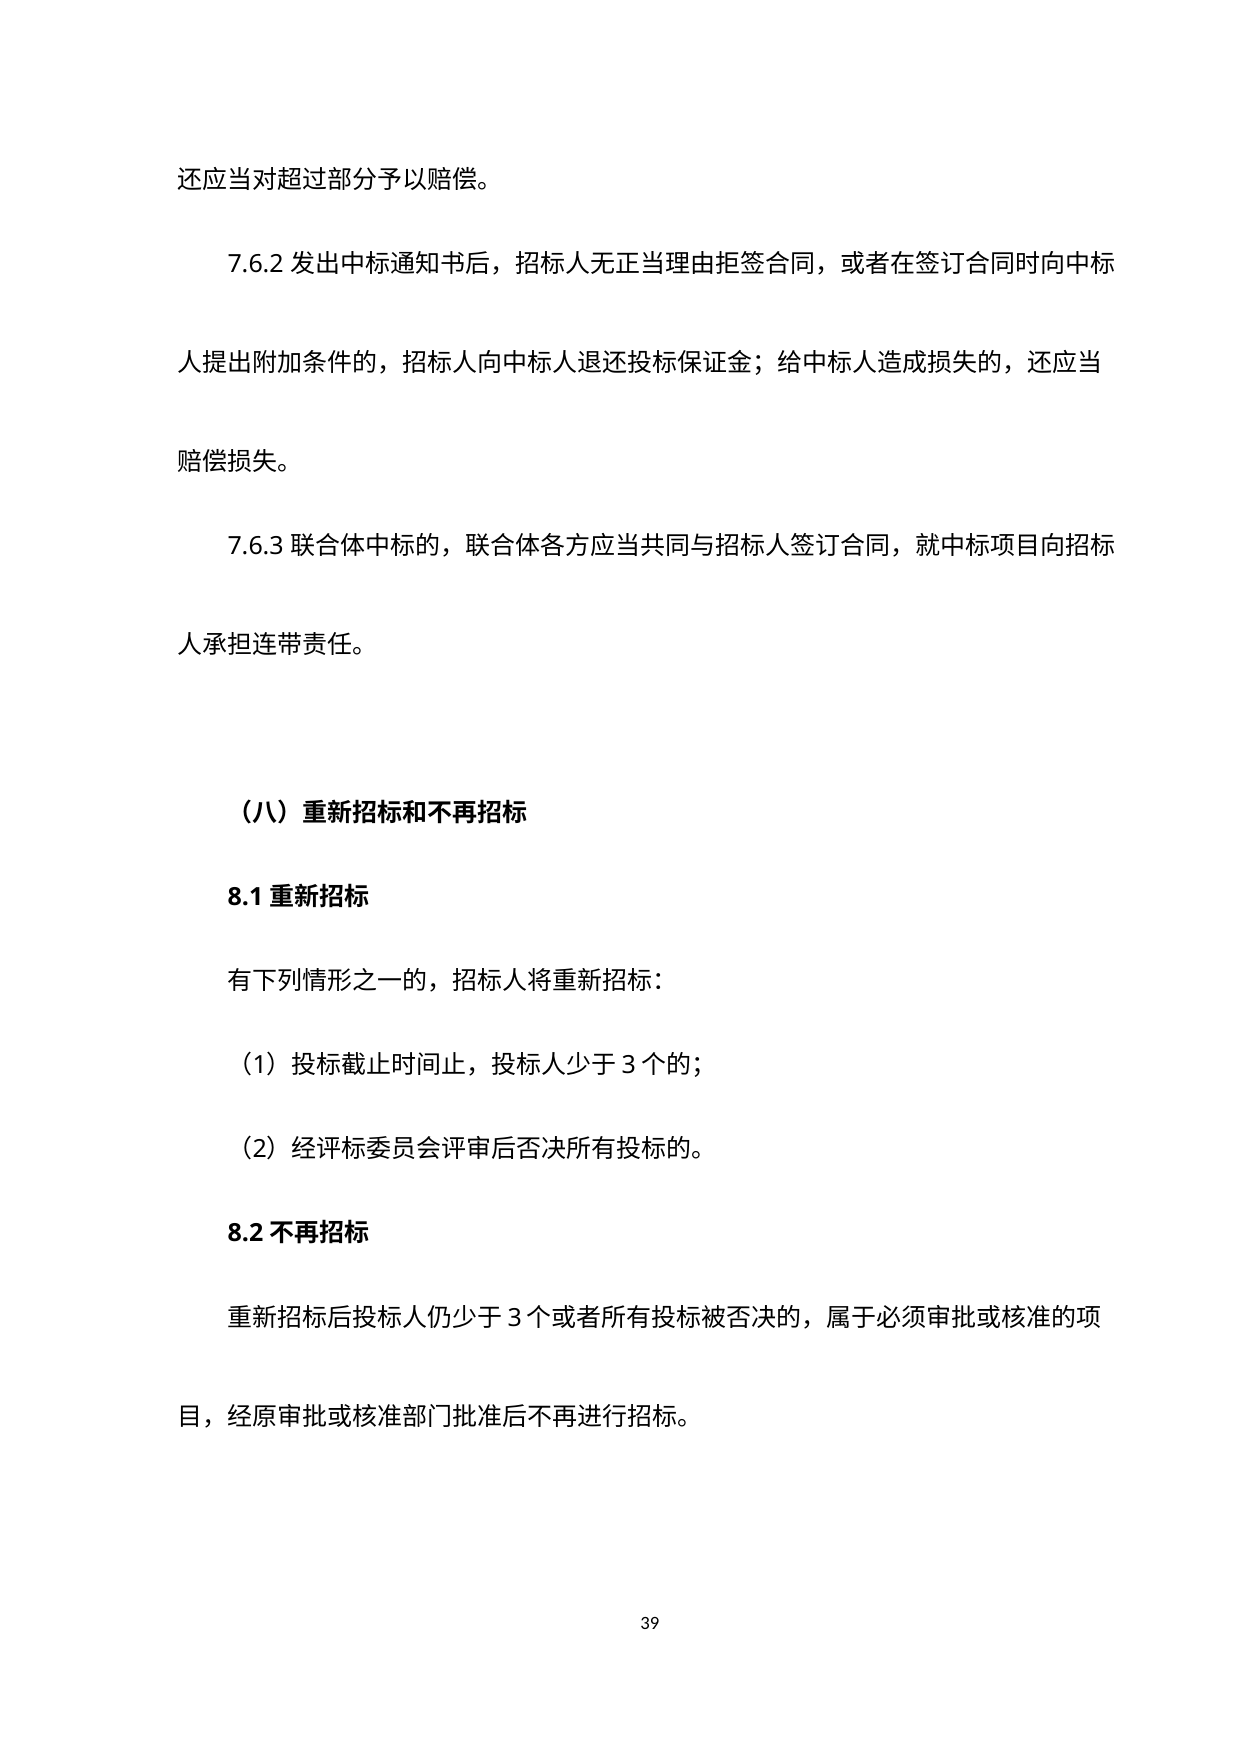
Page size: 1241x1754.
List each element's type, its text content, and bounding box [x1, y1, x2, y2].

text 重新招标后投标人仍少于3个或者所有投标被否决的，属于必须审批或核准的项目，经原审批或核准部门批准后不再进行招标。 [177, 1282, 1122, 1447]
text 8.2 不再招标 [177, 1198, 1122, 1264]
text 7.6.3 联合体中标的，联合体各方应当共同与招标人签订合同，就中标项目向招标人承担连带责任。 [177, 511, 1122, 676]
text 7.6.2 发出中标通知书后，招标人无正当理由拒签合同，或者在签订合同时向中标人提出附加条件的，招标人向中标人退还投标保证金；给中标人造成损失的，还应当赔偿损失。 [177, 229, 1122, 493]
text （2）经评标委员会评审后否决所有投标的。 [177, 1114, 1122, 1180]
text 有下列情形之一的，招标人将重新招标： [177, 946, 1122, 1012]
text （1）投标截止时间止，投标人少于3个的； [177, 1030, 1122, 1096]
text （八）重新招标和不再招标 [177, 777, 1122, 843]
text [177, 144, 1122, 211]
text 8.1 重新招标 [177, 861, 1122, 927]
